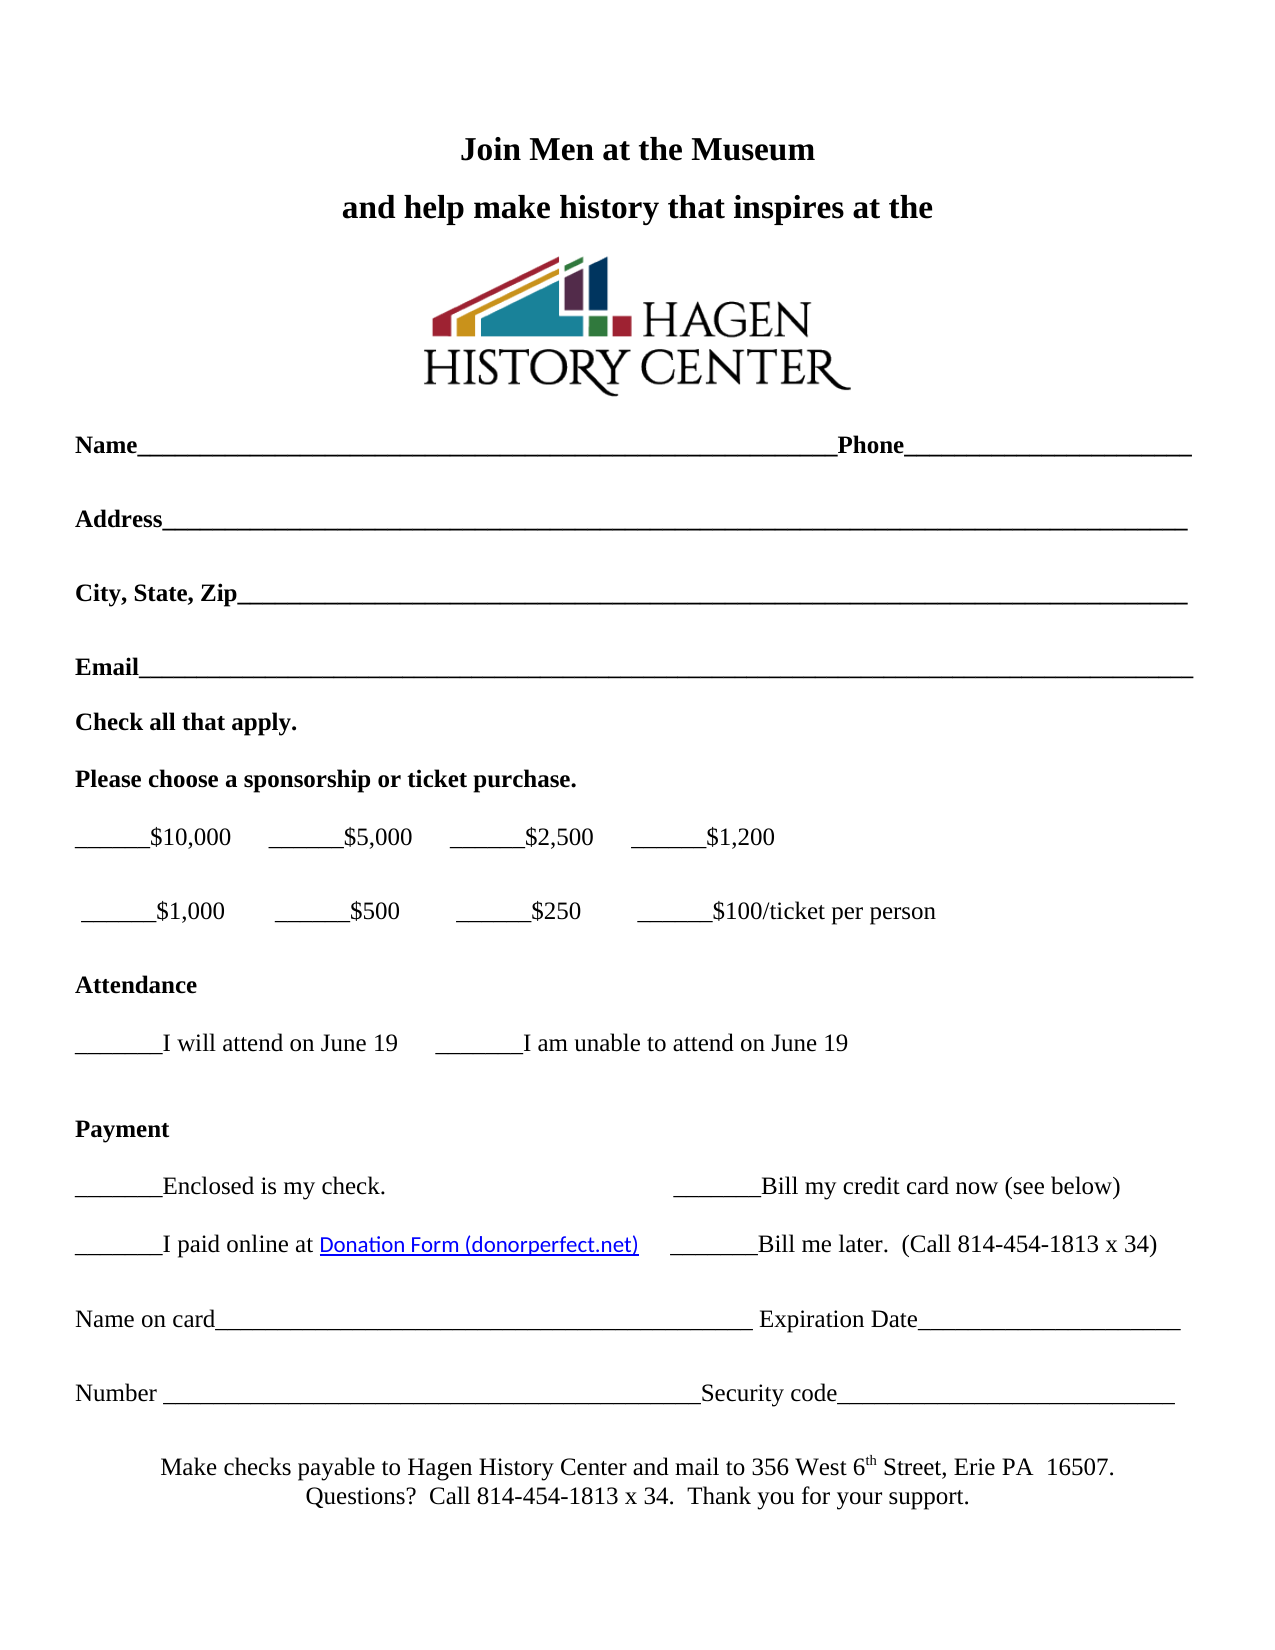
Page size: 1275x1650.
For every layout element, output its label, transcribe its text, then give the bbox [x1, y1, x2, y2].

text Make checks payable to Hagen History Center and mail to 356 West 6th Street, Erie PA 16507. Questions? Call 814-454-1813 x 34. Thank you for your support. [75, 1452, 1200, 1509]
text City, State, Zip____________________________________________________________________________ [75, 578, 1200, 607]
text Check all that apply. [75, 707, 1200, 736]
text Name on card___________________________________________ Expiration Date_____________________ [75, 1304, 1200, 1332]
text Please choose a sponsorship or ticket purchase. [75, 736, 1200, 793]
text _______I paid online at Donation Form (donorperfect.net) _______Bill me later. (Call 814-454-1813 x 34) [75, 1229, 1200, 1258]
text Email____________________________________________________________________________________________ [75, 652, 1200, 681]
text Attendance [75, 970, 1200, 999]
text Join Men at the Museum [75, 129, 1200, 168]
picture [396, 245, 879, 406]
text ______$1,000 ______$500 ______$250 ______$100/ticket per person [75, 896, 1200, 925]
text _______I will attend on June 19 _______I am unable to attend on June 19 [75, 1028, 1200, 1056]
text ______$10,000 ______$5,000 ______$2,500 ______$1,200 [75, 822, 1200, 851]
text _______Enclosed is my check. _______Bill my credit card now (see below) [75, 1171, 1200, 1200]
text Name________________________________________________________Phone_______________________ [75, 430, 1200, 459]
text Payment [75, 1114, 1200, 1143]
text Address__________________________________________________________________________________ [75, 504, 1200, 533]
text Number ___________________________________________Security code___________________________ [75, 1378, 1200, 1407]
text and help make history that inspires at the [75, 187, 1200, 226]
